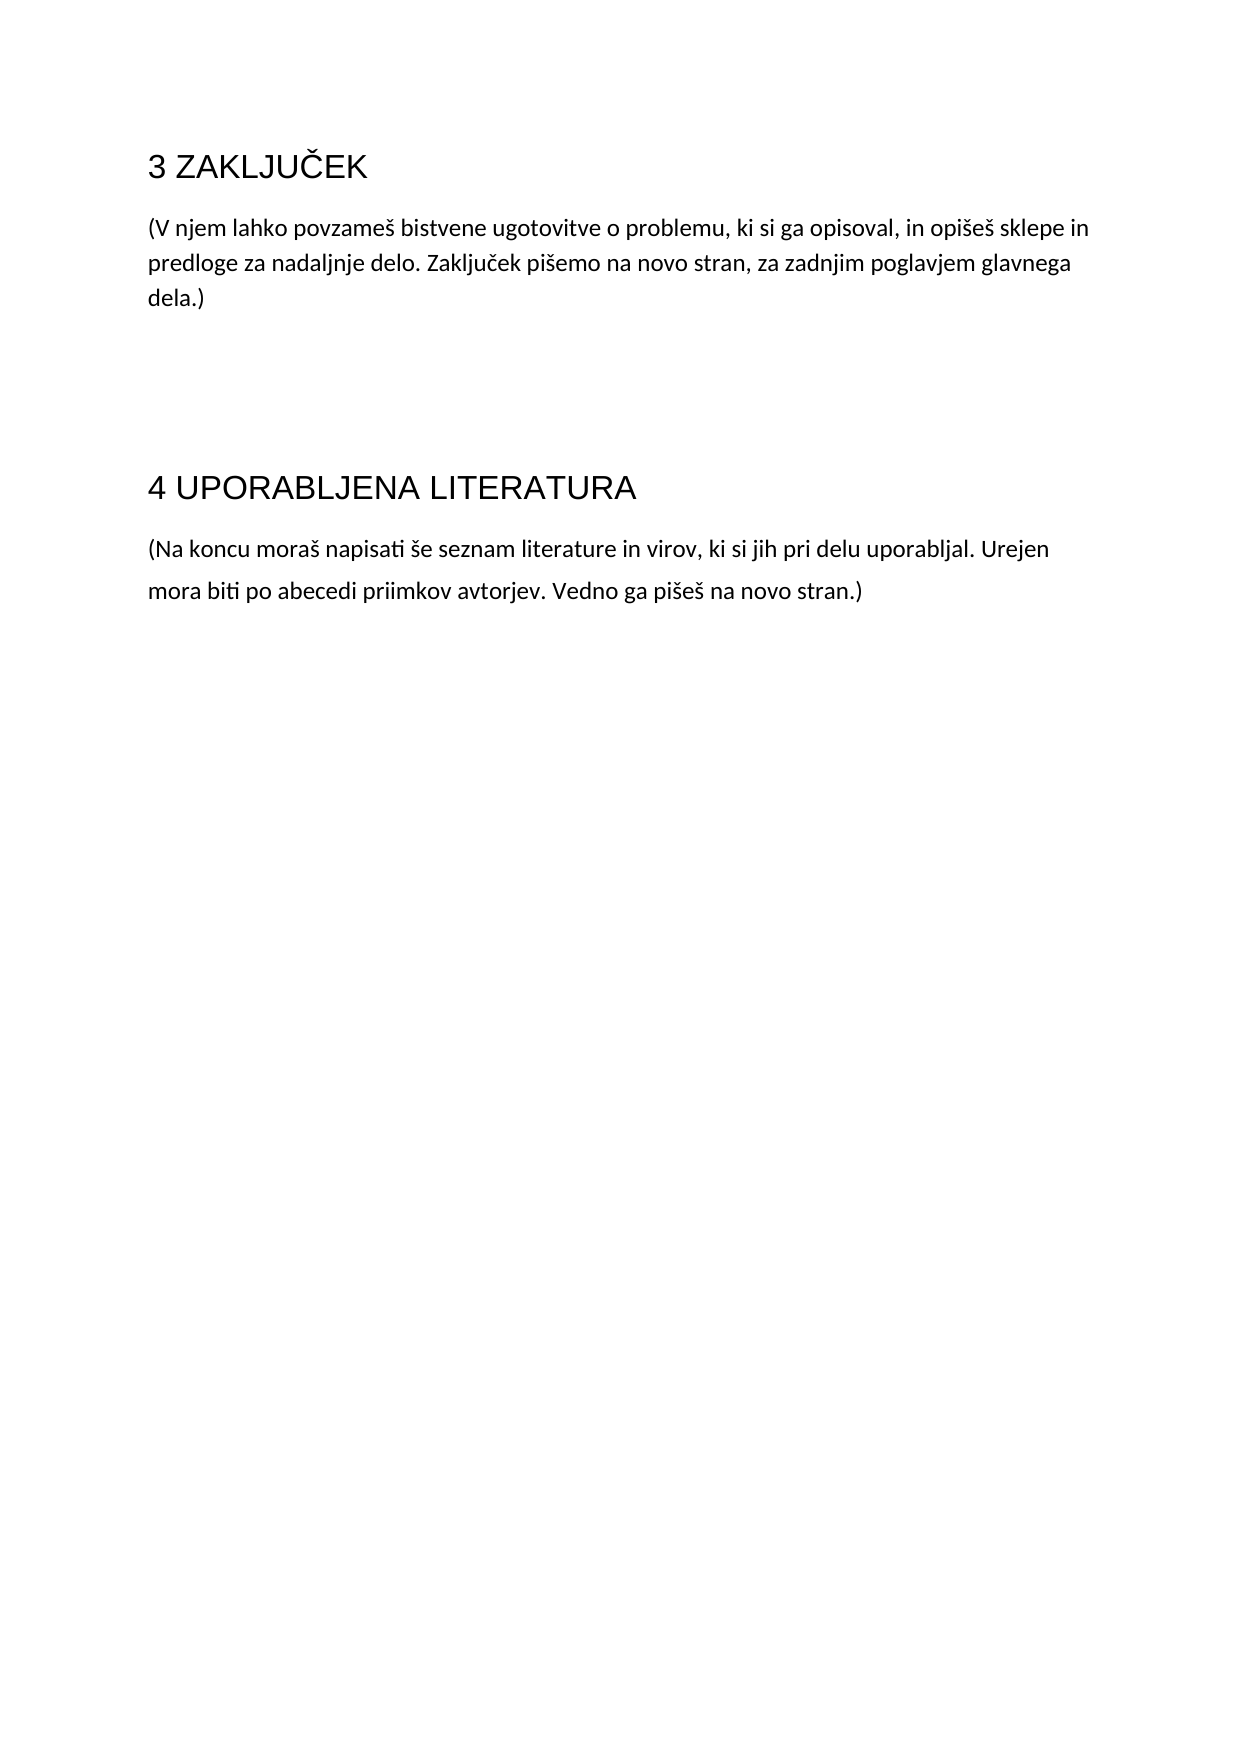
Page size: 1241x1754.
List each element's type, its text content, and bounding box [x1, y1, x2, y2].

text (Na koncu moraš napisati še seznam literature in virov, ki si jih pri delu uporabljal. Urejen mora biti po abecedi priimkov avtorjev. Vedno ga pišeš na novo stran.) [148, 533, 1093, 607]
text 3 ZAKLJUČEK [148, 148, 1093, 186]
text (V njem lahko povzameš bistvene ugotovitve o problemu, ki si ga opisoval, in opišeš sklepe in predloge za nadaljnje delo. Zaključek pišemo na novo stran, za zadnjim poglavjem glavnega dela.) [148, 213, 1093, 313]
text 4 UPORABLJENA LITERATURA [148, 468, 1093, 507]
